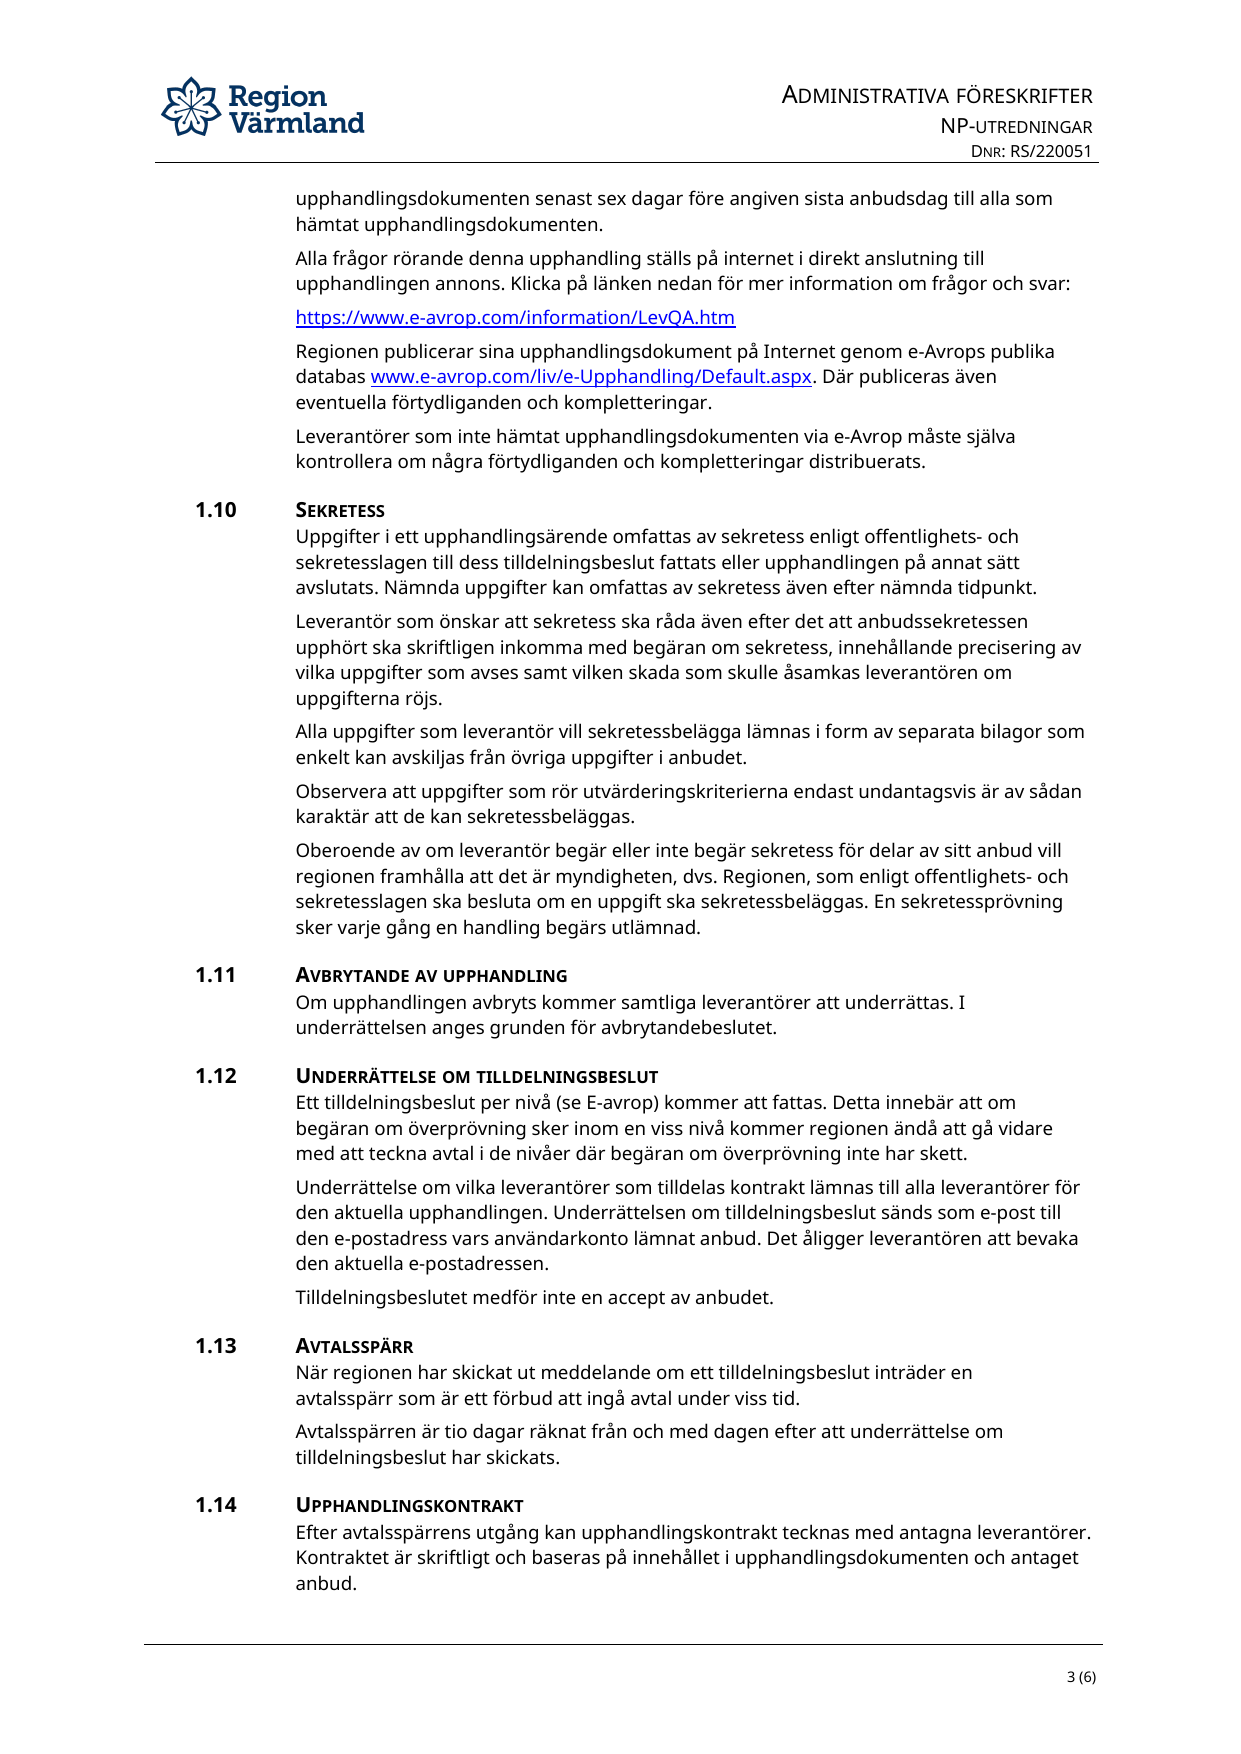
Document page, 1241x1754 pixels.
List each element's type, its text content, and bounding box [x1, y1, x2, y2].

text Avtalsspärr [195, 1331, 1092, 1359]
text Ett tilldelningsbeslut per nivå (se E-avrop) kommer att fattas. Detta innebär att om begäran om överprövning sker inom en viss nivå kommer regionen ändå att gå vidare med att teckna avtal i de nivåer där begäran om överprövning inte har skett. [295, 1089, 1092, 1166]
text Uppgifter i ett upphandlingsärende omfattas av sekretess enligt offentlighets- och sekretesslagen till dess tilldelningsbeslut fattats eller upphandlingen på annat sätt avslutats. Nämnda uppgifter kan omfattas av sekretess även efter nämnda tidpunkt. [295, 523, 1092, 600]
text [295, 186, 1092, 237]
text Leverantör som önskar att sekretess ska råda även efter det att anbudssekretessen upphört ska skriftligen inkomma med begäran om sekretess, innehållande precisering av vilka uppgifter som avses samt vilken skada som skulle åsamkas leverantören om uppgifterna röjs. [295, 608, 1092, 711]
text Observera att uppgifter som rör utvärderingskriterierna endast undantagsvis är av sådan karaktär att de kan sekretessbeläggas. [295, 778, 1092, 829]
text Underrättelse om tilldelningsbeslut [195, 1061, 1092, 1089]
text Sekretess [195, 495, 1092, 523]
text Underrättelse om vilka leverantörer som tilldelas kontrakt lämnas till alla leverantörer för den aktuella upphandlingen. Underrättelsen om tilldelningsbeslut sänds som e-post till den e-postadress vars användarkonto lämnat anbud. Det åligger leverantören att bevaka den aktuella e-postadressen. [295, 1174, 1092, 1276]
text Regionen publicerar sina upphandlingsdokument på Internet genom e-Avrops publika databas www.e-avrop.com/liv/e-Upphandling/Default.aspx. Där publiceras även eventuella förtydliganden och kompletteringar. [295, 338, 1092, 415]
text Avbrytande av upphandling [195, 961, 1092, 989]
picture [160, 76, 365, 136]
text När regionen har skickat ut meddelande om ett tilldelningsbeslut inträder en avtalsspärr som är ett förbud att ingå avtal under viss tid. [295, 1359, 1004, 1410]
text Tilldelningsbeslutet medför inte en accept av anbudet. [295, 1284, 1092, 1310]
text Upphandlingskontrakt [195, 1491, 1092, 1519]
text Efter avtalsspärrens utgång kan upphandlingskontrakt tecknas med antagna leverantörer. Kontraktet är skriftligt och baseras på innehållet i upphandlingsdokumenten och antaget anbud. [295, 1519, 1092, 1596]
text https://www.e-avrop.com/information/LevQA.htm [295, 304, 1092, 330]
text Alla uppgifter som leverantör vill sekretessbelägga lämnas i form av separata bilagor som enkelt kan avskiljas från övriga uppgifter i anbudet. [295, 719, 1092, 770]
text Leverantörer som inte hämtat upphandlingsdokumenten via e-Avrop måste själva kontrollera om några förtydliganden och kompletteringar distribuerats. [295, 423, 1092, 474]
text Alla frågor rörande denna upphandling ställs på internet i direkt anslutning till upphandlingen annons. Klicka på länken nedan för mer information om frågor och svar: [295, 245, 1092, 296]
text Oberoende av om leverantör begär eller inte begär sekretess för delar av sitt anbud vill regionen framhålla att det är myndigheten, dvs. Regionen, som enligt offentlighets- och sekretesslagen ska besluta om en uppgift ska sekretessbeläggas. En sekretessprövning sker varje gång en handling begärs utlämnad. [295, 838, 1092, 940]
text Avtalsspärren är tio dagar räknat från och med dagen efter att underrättelse om tilldelningsbeslut har skickats. [295, 1419, 1004, 1470]
text Om upphandlingen avbryts kommer samtliga leverantörer att underrättas. I underrättelsen anges grunden för avbrytandebeslutet. [295, 989, 1092, 1040]
